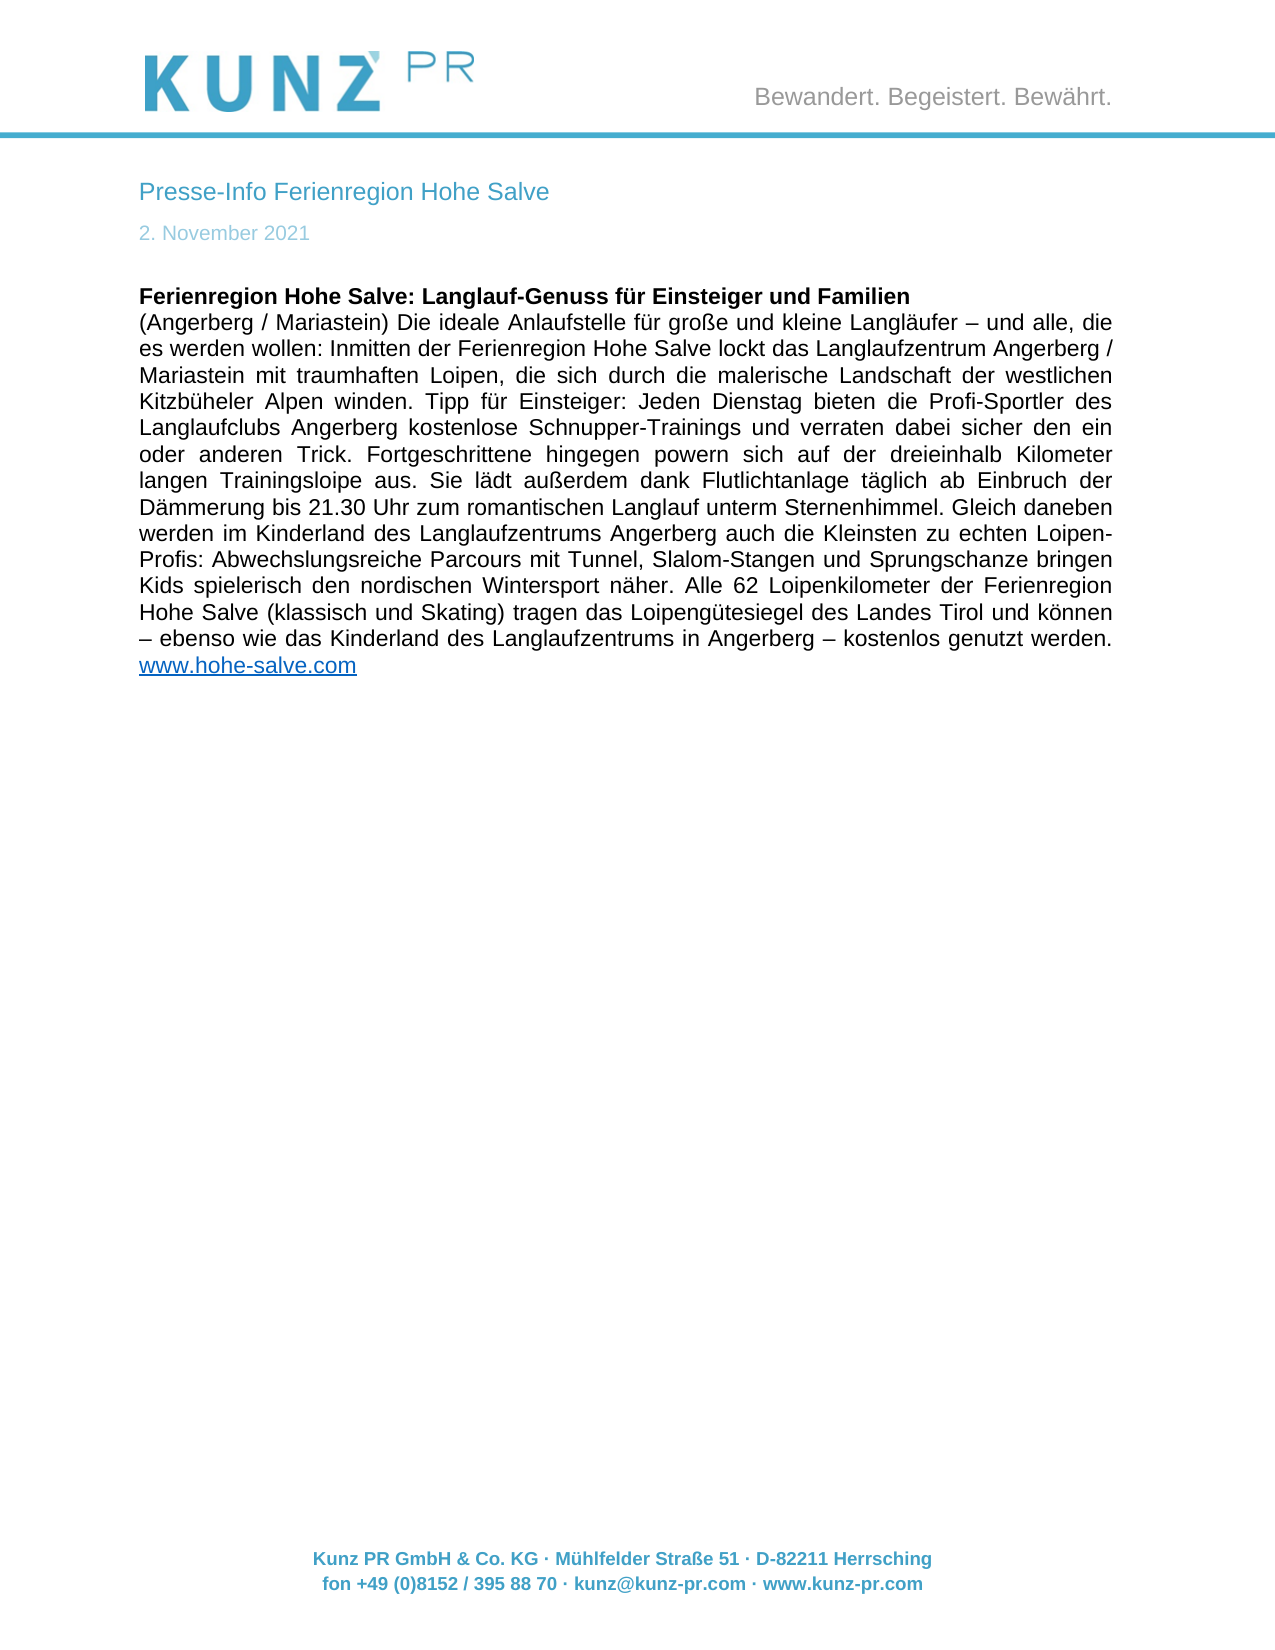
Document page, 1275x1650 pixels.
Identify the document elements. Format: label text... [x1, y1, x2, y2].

text 2. November 2021 [139, 220, 1113, 244]
text Ferienregion Hohe Salve: Langlauf-Genuss für Einsteiger und Familien [139, 283, 1113, 309]
text Presse-Info Ferienregion Hohe Salve [139, 177, 1113, 206]
text (Angerberg / Mariastein) Die ideale Anlaufstelle für große und kleine Langläufer – und alle, die es werden wollen: Inmitten der Ferienregion Hohe Salve lockt das Langlaufzentrum Angerberg / Mariastein mit traumhaften Loipen, die sich durch die malerische Landschaft der westlichen Kitzbüheler Alpen winden. Tipp für Einsteiger: Jeden Dienstag bieten die Profi-Sportler des Langlaufclubs Angerberg kostenlose Schnupper-Trainings und verraten dabei sicher den ein oder anderen Trick. Fortgeschrittene hingegen powern sich auf der dreieinhalb Kilometer langen Trainingsloipe aus. Sie lädt außerdem dank Flutlichtanlage täglich ab Einbruch der Dämmerung bis 21.30 Uhr zum romantischen Langlauf unterm Sternenhimmel. Gleich daneben werden im Kinderland des Langlaufzentrums Angerberg auch die Kleinsten zu echten Loipen-Profis: Abwechslungsreiche Parcours mit Tunnel, Slalom-Stangen und Sprungschanze bringen Kids spielerisch den nordischen Wintersport näher. Alle 62 Loipenkilometer der Ferienregion Hohe Salve (klassisch und Skating) tragen das Loipengütesiegel des Landes Tirol und können – ebenso wie das Kinderland des Langlaufzentrums in Angerberg – kostenlos genutzt werden. www.hohe-salve.com [139, 309, 1113, 678]
picture [145, 51, 474, 112]
